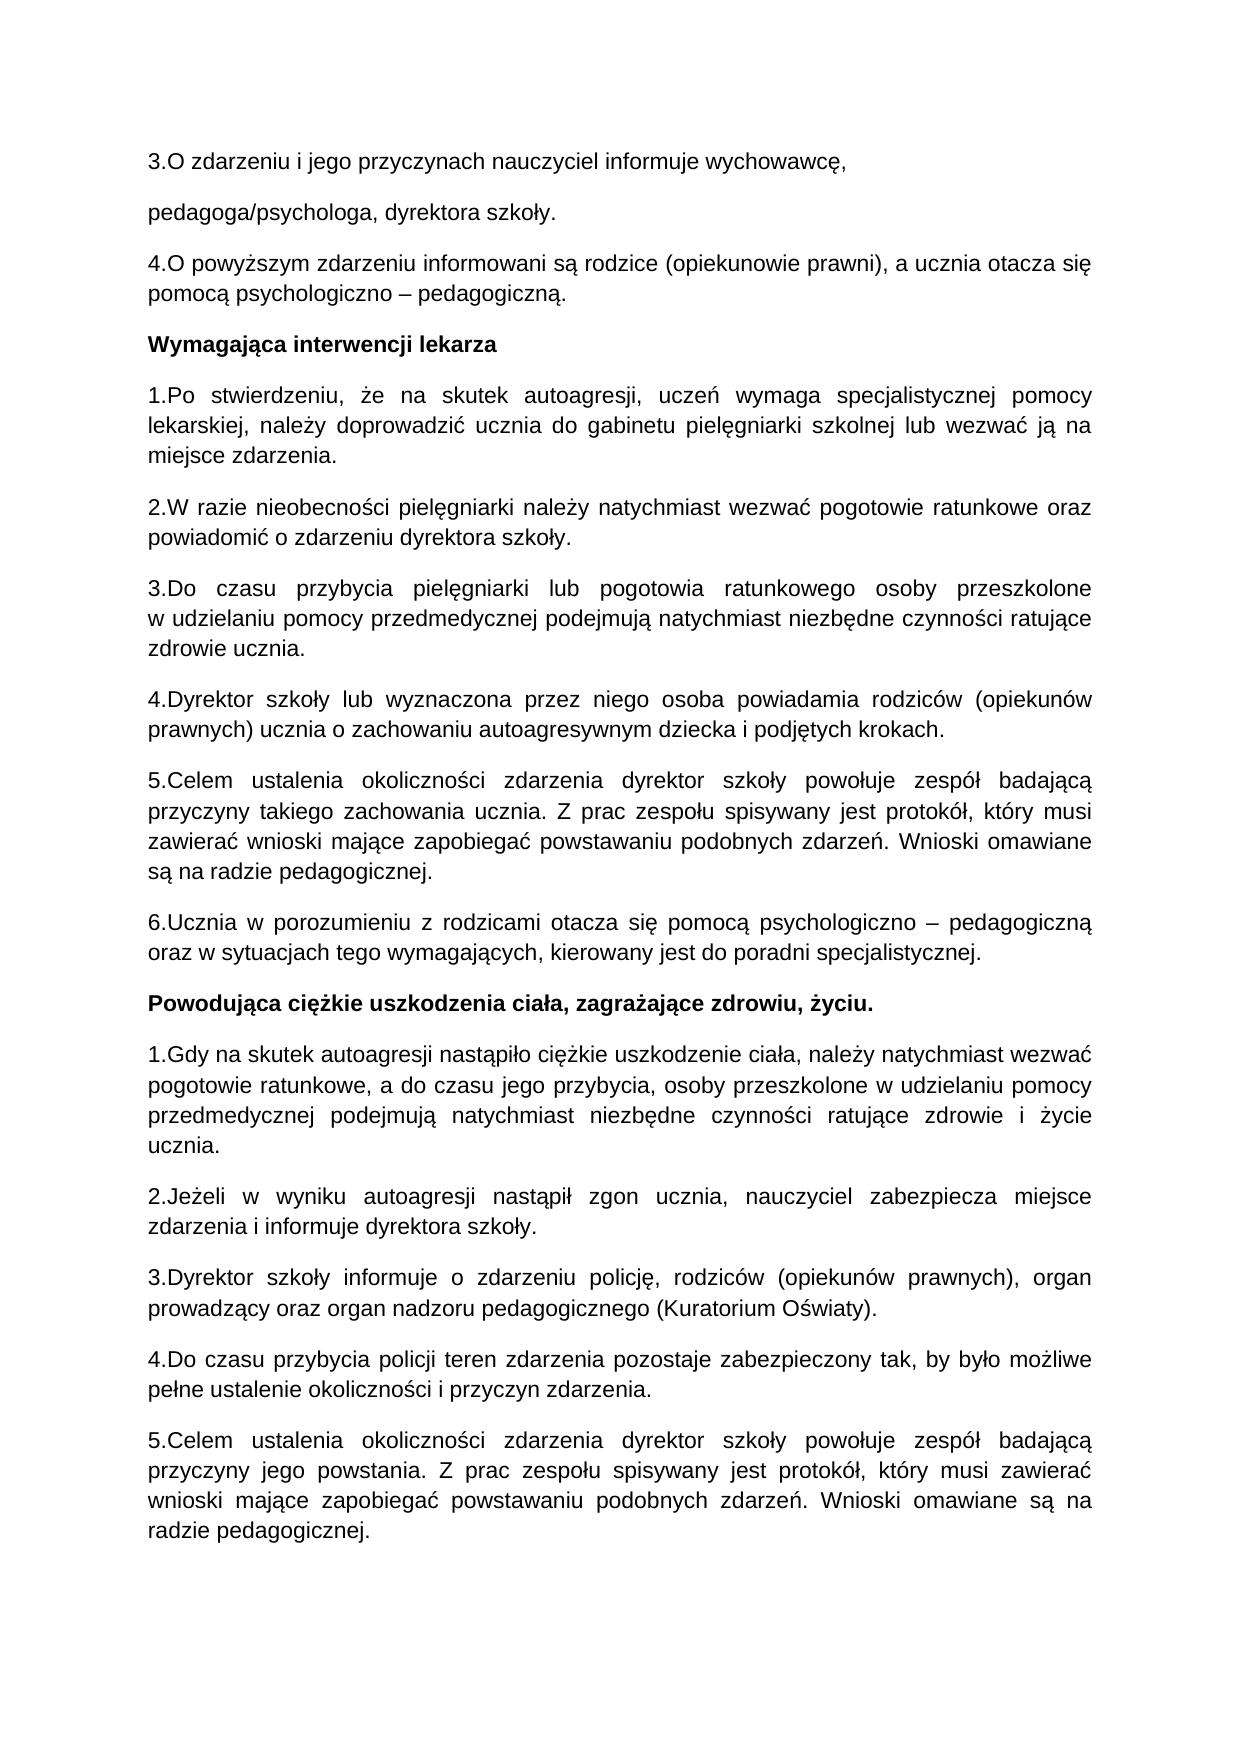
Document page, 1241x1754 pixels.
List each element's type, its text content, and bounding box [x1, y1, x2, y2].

text 3.Dyrektor szkoły informuje o zdarzeniu policję, rodziców (opiekunów prawnych), organ prowadzący oraz organ nadzoru pedagogicznego (Kuratorium Oświaty). [148, 1264, 1093, 1321]
text 2.W razie nieobecności pielęgniarki należy natychmiast wezwać pogotowie ratunkowe oraz powiadomić o zdarzeniu dyrektora szkoły. [148, 493, 1093, 550]
text 3.Do czasu przybycia pielęgniarki lub pogotowia ratunkowego osoby przeszkolone w udzielaniu pomocy przedmedycznej podejmują natychmiast niezbędne czynności ratujące zdrowie ucznia. [148, 575, 1093, 661]
text 4.Dyrektor szkoły lub wyznaczona przez niego osoba powiadamia rodziców (opiekunów prawnych) ucznia o zachowaniu autoagresywnym dziecka i podjętych krokach. [148, 686, 1093, 743]
text 1.Po stwierdzeniu, że na skutek autoagresji, uczeń wymaga specjalistycznej pomocy lekarskiej, należy doprowadzić ucznia do gabinetu pielęgniarki szkolnej lub wezwać ją na miejsce zdarzenia. [148, 382, 1093, 469]
text 4.O powyższym zdarzeniu informowani są rodzice (opiekunowie prawni), a ucznia otacza się pomocą psychologiczno – pedagogiczną. [148, 250, 1093, 306]
text Wymagająca interwencji lekarza [148, 331, 1093, 357]
text 6.Ucznia w porozumieniu z rodzicami otacza się pomocą psychologiczno – pedagogiczną oraz w sytuacjach tego wymagających, kierowany jest do poradni specjalistycznej. [148, 909, 1093, 966]
text pedagoga/psychologa, dyrektora szkoły. [148, 199, 1093, 225]
text 2.Jeżeli w wyniku autoagresji nastąpił zgon ucznia, nauczyciel zabezpiecza miejsce zdarzenia i informuje dyrektora szkoły. [148, 1183, 1093, 1239]
text 1.Gdy na skutek autoagresji nastąpiło ciężkie uszkodzenie ciała, należy natychmiast wezwać pogotowie ratunkowe, a do czasu jego przybycia, osoby przeszkolone w udzielaniu pomocy przedmedycznej podejmują natychmiast niezbędne czynności ratujące zdrowie i życie ucznia. [148, 1041, 1093, 1158]
text 5.Celem ustalenia okoliczności zdarzenia dyrektor szkoły powołuje zespół badającą przyczyny jego powstania. Z prac zespołu spisywany jest protokół, który musi zawierać wnioski mające zapobiegać powstawaniu podobnych zdarzeń. Wnioski omawiane są na radzie pedagogicznej. [148, 1427, 1093, 1544]
text Powodująca ciężkie uszkodzenia ciała, zagrażające zdrowiu, życiu. [148, 990, 1093, 1017]
text 3.O zdarzeniu i jego przyczynach nauczyciel informuje wychowawcę, [148, 148, 1093, 174]
text 5.Celem ustalenia okoliczności zdarzenia dyrektor szkoły powołuje zespół badającą przyczyny takiego zachowania ucznia. Z prac zespołu spisywany jest protokół, który musi zawierać wnioski mające zapobiegać powstawaniu podobnych zdarzeń. Wnioski omawiane są na radzie pedagogicznej. [148, 767, 1093, 884]
text 4.Do czasu przybycia policji teren zdarzenia pozostaje zabezpieczony tak, by było możliwe pełne ustalenie okoliczności i przyczyn zdarzenia. [148, 1346, 1093, 1402]
